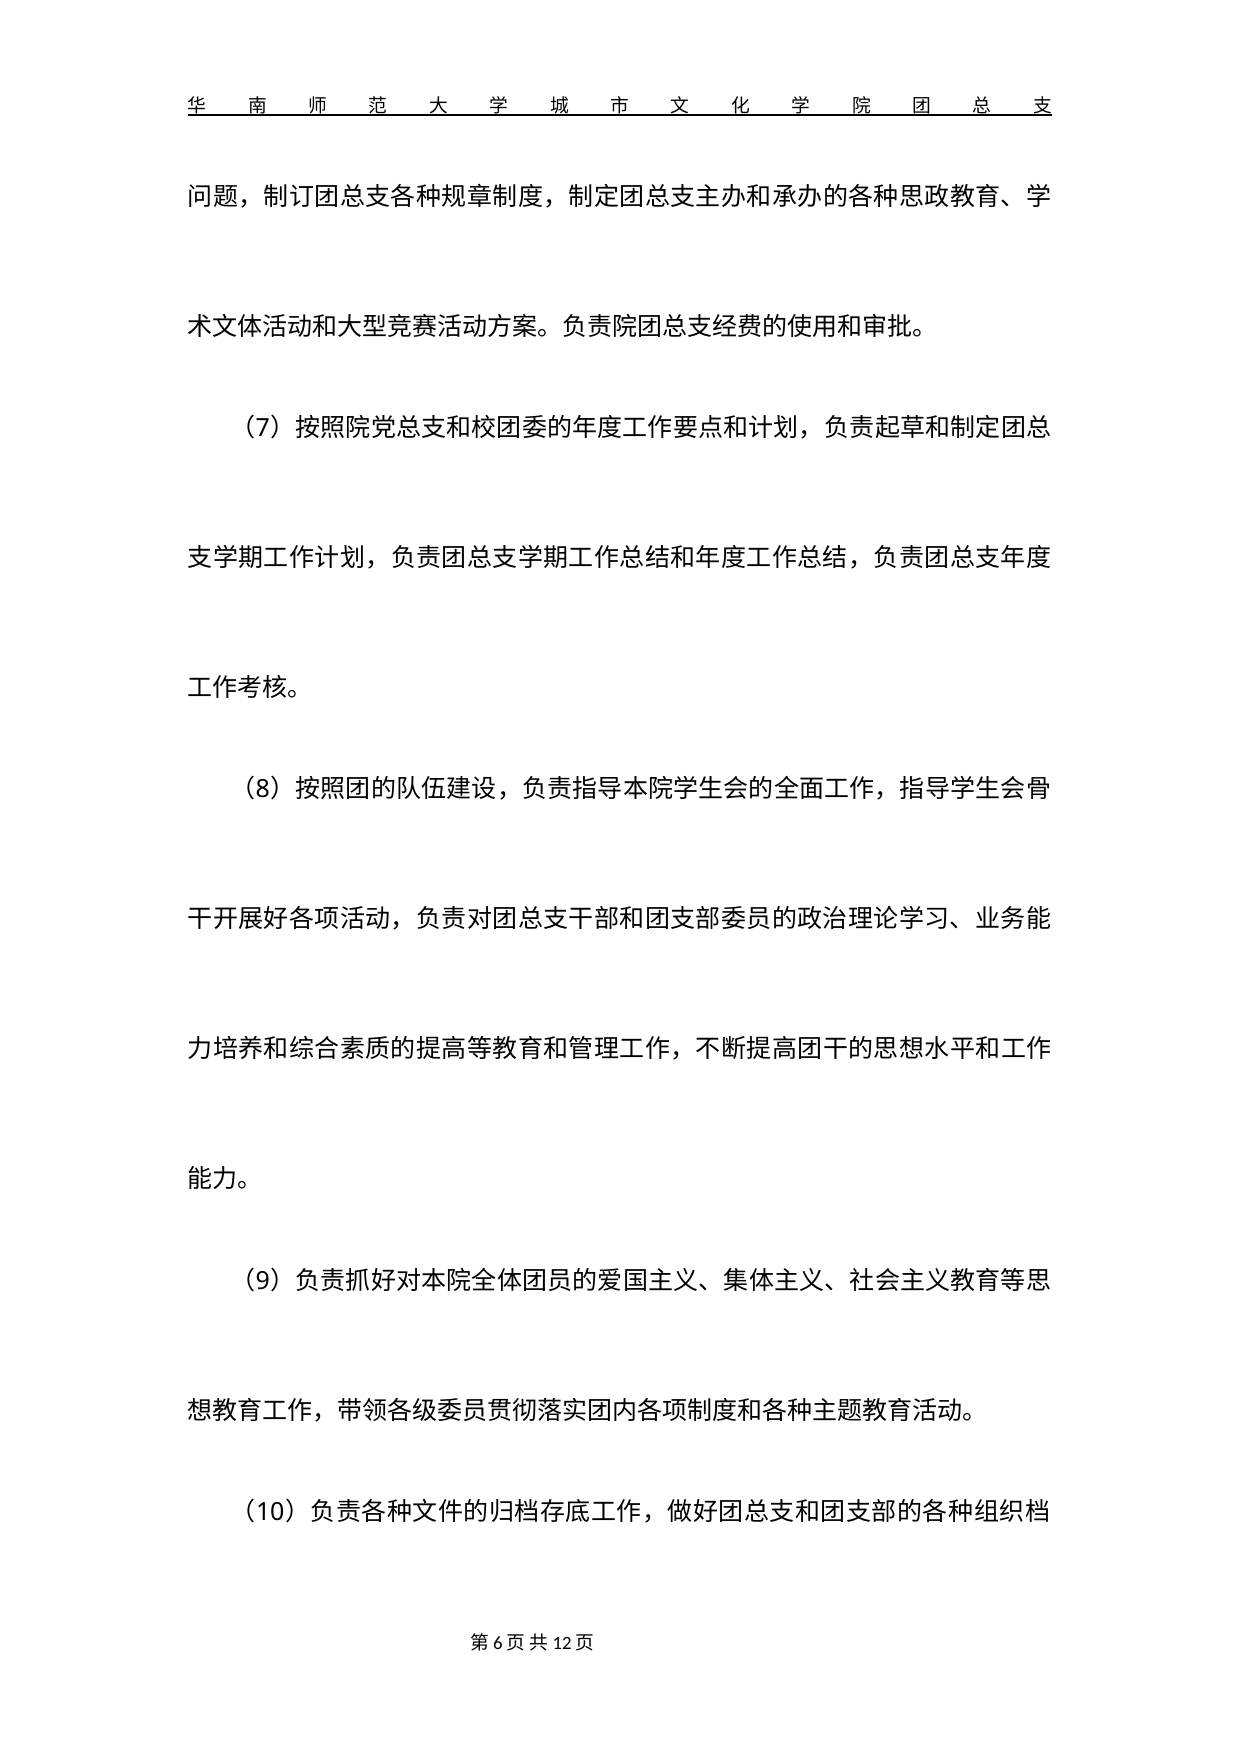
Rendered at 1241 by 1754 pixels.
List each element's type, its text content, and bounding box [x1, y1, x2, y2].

text （9）负责抓好对本院全体团员的爱国主义、集体主义、社会主义教育等思想教育工作，带领各级委员贯彻落实团内各项制度和各种主题教育活动。 [187, 1246, 1053, 1441]
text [187, 1477, 1053, 1542]
text （8）按照团的队伍建设，负责指导本院学生会的全面工作，指导学生会骨干开展好各项活动，负责对团总支干部和团支部委员的政治理论学习、业务能力培养和综合素质的提高等教育和管理工作，不断提高团干的思想水平和工作能力。 [187, 754, 1053, 1209]
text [187, 162, 1053, 357]
text （7）按照院党总支和校团委的年度工作要点和计划，负责起草和制定团总支学期工作计划，负责团总支学期工作总结和年度工作总结，负责团总支年度工作考核。 [187, 393, 1053, 718]
